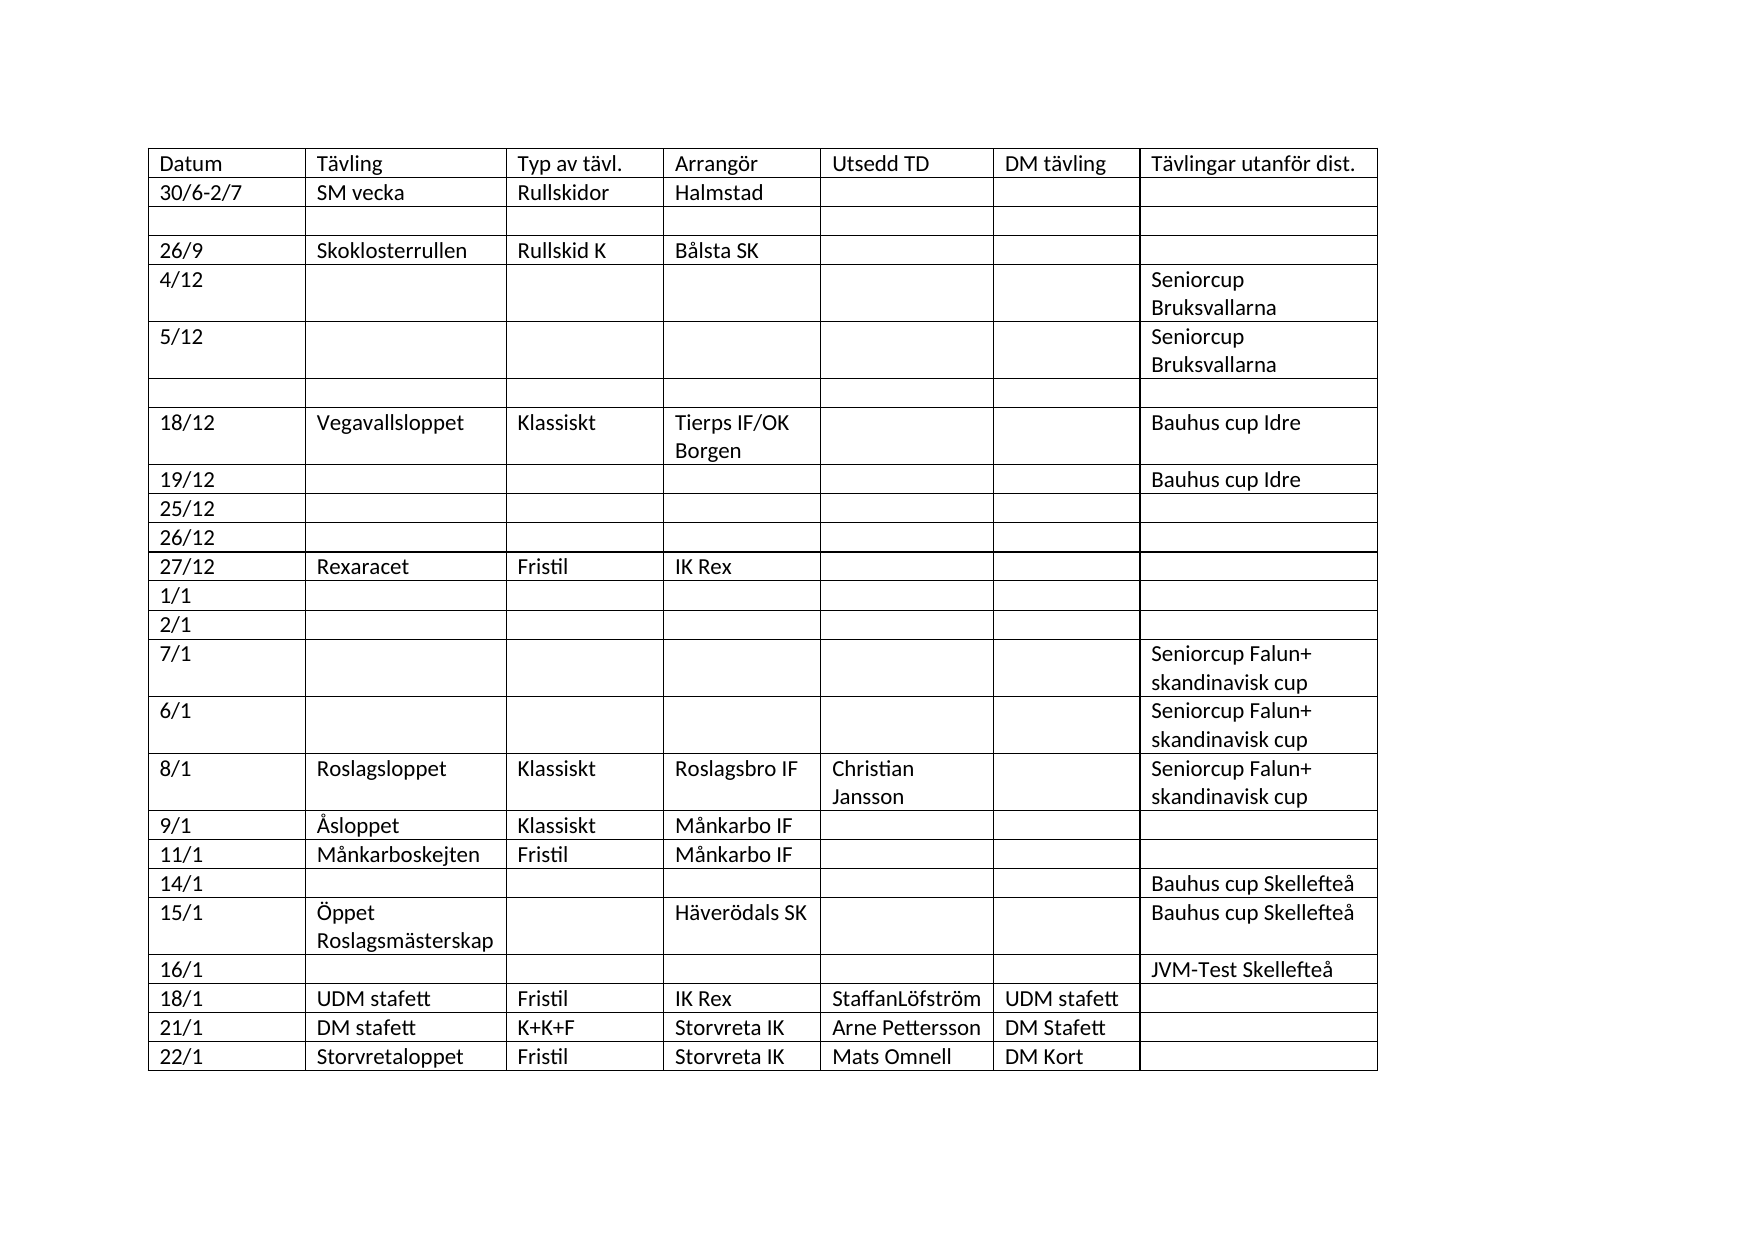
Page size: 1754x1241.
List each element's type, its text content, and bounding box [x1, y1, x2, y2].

table_cell 15/1 [149, 898, 305, 954]
table_cell [994, 265, 1139, 321]
table_cell [821, 640, 993, 696]
table_cell [821, 553, 993, 580]
table_cell [994, 811, 1139, 839]
table_cell [306, 207, 506, 235]
table_cell [507, 869, 663, 897]
table_cell [149, 379, 305, 407]
table_cell [994, 207, 1139, 235]
table_cell [994, 869, 1139, 897]
table_cell Christian Jansson [821, 754, 993, 810]
table_cell [306, 494, 506, 522]
table_cell Bauhus cup Idre [1141, 465, 1377, 493]
table_cell [1141, 1042, 1377, 1070]
table_cell Öppet Roslagsmästerskap [306, 898, 506, 954]
table_cell Mats Omnell [821, 1042, 993, 1070]
table_cell 21/1 [149, 1013, 305, 1041]
table_cell 18/12 [149, 408, 305, 464]
table_cell [821, 322, 993, 378]
table_cell 14/1 [149, 869, 305, 897]
table_cell [507, 640, 663, 696]
table_cell Bauhus cup Skellefteå [1141, 869, 1377, 897]
table_cell [664, 611, 820, 638]
table_cell [821, 898, 993, 954]
table_cell [994, 611, 1139, 638]
table_cell IK Rex [664, 553, 820, 580]
table_cell [994, 379, 1139, 407]
table_cell 9/1 [149, 811, 305, 839]
table_cell [507, 379, 663, 407]
table_cell 18/1 [149, 984, 305, 1012]
table_cell 25/12 [149, 494, 305, 522]
table_cell Roslagsloppet [306, 754, 506, 810]
table_cell Skoklosterrullen [306, 236, 506, 264]
table_cell [821, 494, 993, 522]
table_cell Seniorcup Bruksvallarna [1141, 322, 1377, 378]
table_cell Månkarbo IF [664, 811, 820, 839]
table_cell Seniorcup Falun+ skandinavisk cup [1141, 697, 1377, 753]
table_cell [507, 207, 663, 235]
table_cell 22/1 [149, 1042, 305, 1070]
table_cell [507, 265, 663, 321]
table_header DM tävling [994, 149, 1139, 177]
table_cell [994, 955, 1139, 983]
table_cell Klassiskt [507, 811, 663, 839]
table_cell [664, 265, 820, 321]
table_cell [507, 465, 663, 493]
table_cell [306, 697, 506, 753]
table_cell Fristil [507, 1042, 663, 1070]
table_cell Tierps IF/OK Borgen [664, 408, 820, 464]
table_cell 19/12 [149, 465, 305, 493]
table_cell SM vecka [306, 178, 506, 206]
table_cell [507, 494, 663, 522]
table_cell [821, 379, 993, 407]
table_cell [1141, 236, 1377, 264]
table_cell JVM-Test Skellefteå [1141, 955, 1377, 983]
table_cell Seniorcup Bruksvallarna [1141, 265, 1377, 321]
table_cell 16/1 [149, 955, 305, 983]
table_cell StaffanLöfström [821, 984, 993, 1012]
table_cell 6/1 [149, 697, 305, 753]
table_cell Månkarbo IF [664, 840, 820, 868]
table_cell [994, 840, 1139, 868]
table_cell 8/1 [149, 754, 305, 810]
table_cell [994, 236, 1139, 264]
table_cell [507, 898, 663, 954]
table_cell Arne Pettersson [821, 1013, 993, 1041]
table_cell UDM stafett [994, 984, 1139, 1012]
table_cell Fristil [507, 840, 663, 868]
table_cell [994, 640, 1139, 696]
table_cell [1141, 207, 1377, 235]
table_cell [821, 265, 993, 321]
table_cell [664, 581, 820, 609]
table_cell Fristil [507, 984, 663, 1012]
table_cell 27/12 [149, 553, 305, 580]
table_header Arrangör [664, 149, 820, 177]
table_cell [1141, 581, 1377, 609]
table_cell [507, 697, 663, 753]
table_cell Seniorcup Falun+ skandinavisk cup [1141, 754, 1377, 810]
table_cell Bålsta SK [664, 236, 820, 264]
table_cell 11/1 [149, 840, 305, 868]
table_cell Storvreta IK [664, 1013, 820, 1041]
table_cell [821, 207, 993, 235]
table_cell [306, 465, 506, 493]
table_cell 26/9 [149, 236, 305, 264]
table_cell [1141, 840, 1377, 868]
table_cell [664, 322, 820, 378]
table_cell [821, 408, 993, 464]
table_cell [821, 955, 993, 983]
table_header Typ av tävl. [507, 149, 663, 177]
table_cell [994, 178, 1139, 206]
table_cell Rullskidor [507, 178, 663, 206]
table_cell DM Stafett [994, 1013, 1139, 1041]
table_cell 4/12 [149, 265, 305, 321]
table_cell [821, 869, 993, 897]
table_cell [306, 1042, 506, 1070]
table_cell 5/12 [149, 322, 305, 378]
table_cell [821, 840, 993, 868]
table_cell IK Rex [664, 984, 820, 1012]
table_cell Klassiskt [507, 408, 663, 464]
table_cell Rullskid K [507, 236, 663, 264]
table_cell [149, 207, 305, 235]
table_cell [507, 611, 663, 638]
table_cell [994, 465, 1139, 493]
table_cell [306, 322, 506, 378]
table_cell [994, 553, 1139, 580]
table_cell [994, 581, 1139, 609]
table_cell [664, 465, 820, 493]
table_cell [1141, 984, 1377, 1012]
table_cell Häverödals SK [664, 898, 820, 954]
table_cell [821, 236, 993, 264]
table_cell [664, 207, 820, 235]
table_cell [1141, 178, 1377, 206]
table_cell Storvreta IK [664, 1042, 820, 1070]
table_cell [306, 379, 506, 407]
table_cell 26/12 [149, 523, 305, 551]
table_cell Månkarboskejten [306, 840, 506, 868]
table_cell 30/6-2/7 [149, 178, 305, 206]
table_cell [306, 611, 506, 638]
table_cell [821, 697, 993, 753]
table_cell [306, 523, 506, 551]
table_cell [1141, 611, 1377, 638]
table_cell [1141, 553, 1377, 580]
table_cell [664, 697, 820, 753]
table_cell Klassiskt [507, 754, 663, 810]
table_cell [994, 408, 1139, 464]
table_cell [507, 322, 663, 378]
table_cell [821, 523, 993, 551]
table_cell [664, 640, 820, 696]
table_cell [664, 494, 820, 522]
table_cell [994, 898, 1139, 954]
table_cell [306, 869, 506, 897]
table_cell 2/1 [149, 611, 305, 638]
table_cell [994, 322, 1139, 378]
table_cell DM Kort [994, 1042, 1139, 1070]
table_header Datum [149, 149, 305, 177]
table_cell [1141, 811, 1377, 839]
table_cell Bauhus cup Idre [1141, 408, 1377, 464]
table_cell [821, 811, 993, 839]
table_cell Rexaracet [306, 553, 506, 580]
table_cell Åsloppet [306, 811, 506, 839]
table_cell [994, 494, 1139, 522]
table_cell [507, 581, 663, 609]
table_cell [1141, 379, 1377, 407]
table_cell Roslagsbro IF [664, 754, 820, 810]
table_cell [664, 523, 820, 551]
table_cell [994, 697, 1139, 753]
table_cell [821, 465, 993, 493]
table_header Utsedd TD [821, 149, 993, 177]
table_header Tävling [306, 149, 506, 177]
table_cell [306, 581, 506, 609]
table_cell [507, 955, 663, 983]
table_cell [306, 265, 506, 321]
table_cell Fristil [507, 553, 663, 580]
table_cell [306, 955, 506, 983]
table_header Tävlingar utanför dist. [1141, 149, 1377, 177]
table_cell [664, 379, 820, 407]
table_cell [507, 523, 663, 551]
table_cell Bauhus cup Skellefteå [1141, 898, 1377, 954]
table_cell Halmstad [664, 178, 820, 206]
table_cell Seniorcup Falun+ skandinavisk cup [1141, 640, 1377, 696]
table_cell [664, 869, 820, 897]
table_cell UDM stafett [306, 984, 506, 1012]
table_cell [664, 955, 820, 983]
table_cell K+K+F [507, 1013, 663, 1041]
table_cell [1141, 1013, 1377, 1041]
table_cell [994, 754, 1139, 810]
table_cell [1141, 494, 1377, 522]
table_cell [306, 640, 506, 696]
table_cell 7/1 [149, 640, 305, 696]
table_cell [1141, 523, 1377, 551]
table_cell DM stafett [306, 1013, 506, 1041]
table_cell [821, 178, 993, 206]
table_cell 1/1 [149, 581, 305, 609]
table_cell Vegavallsloppet [306, 408, 506, 464]
table_cell [994, 523, 1139, 551]
table_cell [821, 581, 993, 609]
table_cell [821, 611, 993, 638]
